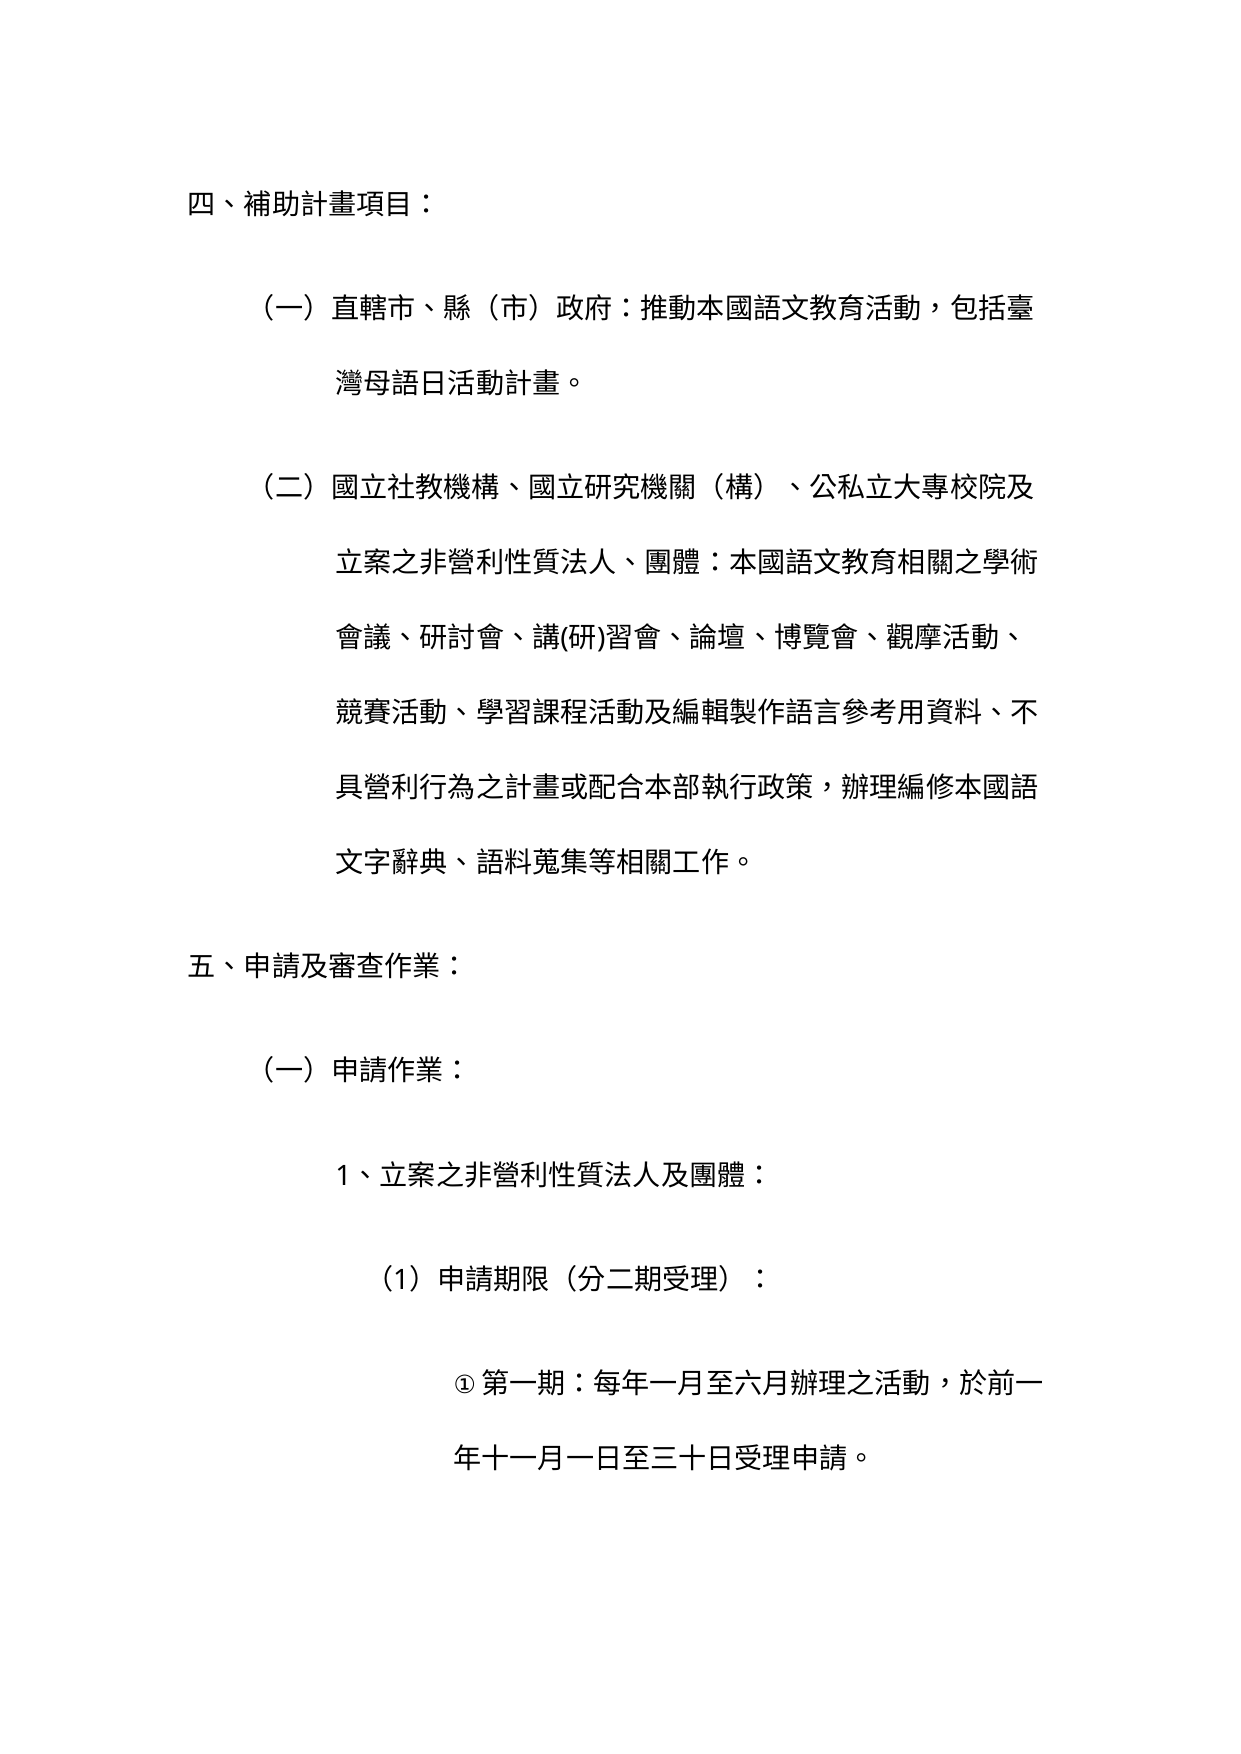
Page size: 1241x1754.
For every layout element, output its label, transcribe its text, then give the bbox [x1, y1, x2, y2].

text 四、補助計畫項目： [187, 164, 1053, 239]
text ①第一期：每年一月至六月辦理之活動，於前一年十一月一日至三十日受理申請。 [453, 1344, 1053, 1494]
text （一）申請作業： [247, 1031, 1053, 1106]
text 五、申請及審查作業： [187, 927, 1053, 1002]
text 1、立案之非營利性質法人及團體： [335, 1135, 1053, 1210]
text （1）申請期限（分二期受理）： [365, 1239, 1053, 1314]
text （一）直轄市、縣（市）政府：推動本國語文教育活動，包括臺灣母語日活動計畫。 [247, 269, 1053, 419]
text （二）國立社教機構、國立研究機關（構）、公私立大專校院及立案之非營利性質法人、團體：本國語文教育相關之學術會議、研討會、講(研)習會、論壇、博覽會、觀摩活動、競賽活動、學習課程活動及編輯製作語言參考用資料、不具營利行為之計畫或配合本部執行政策，辦理編修本國語文字辭典、語料蒐集等相關工作。 [247, 448, 1053, 898]
